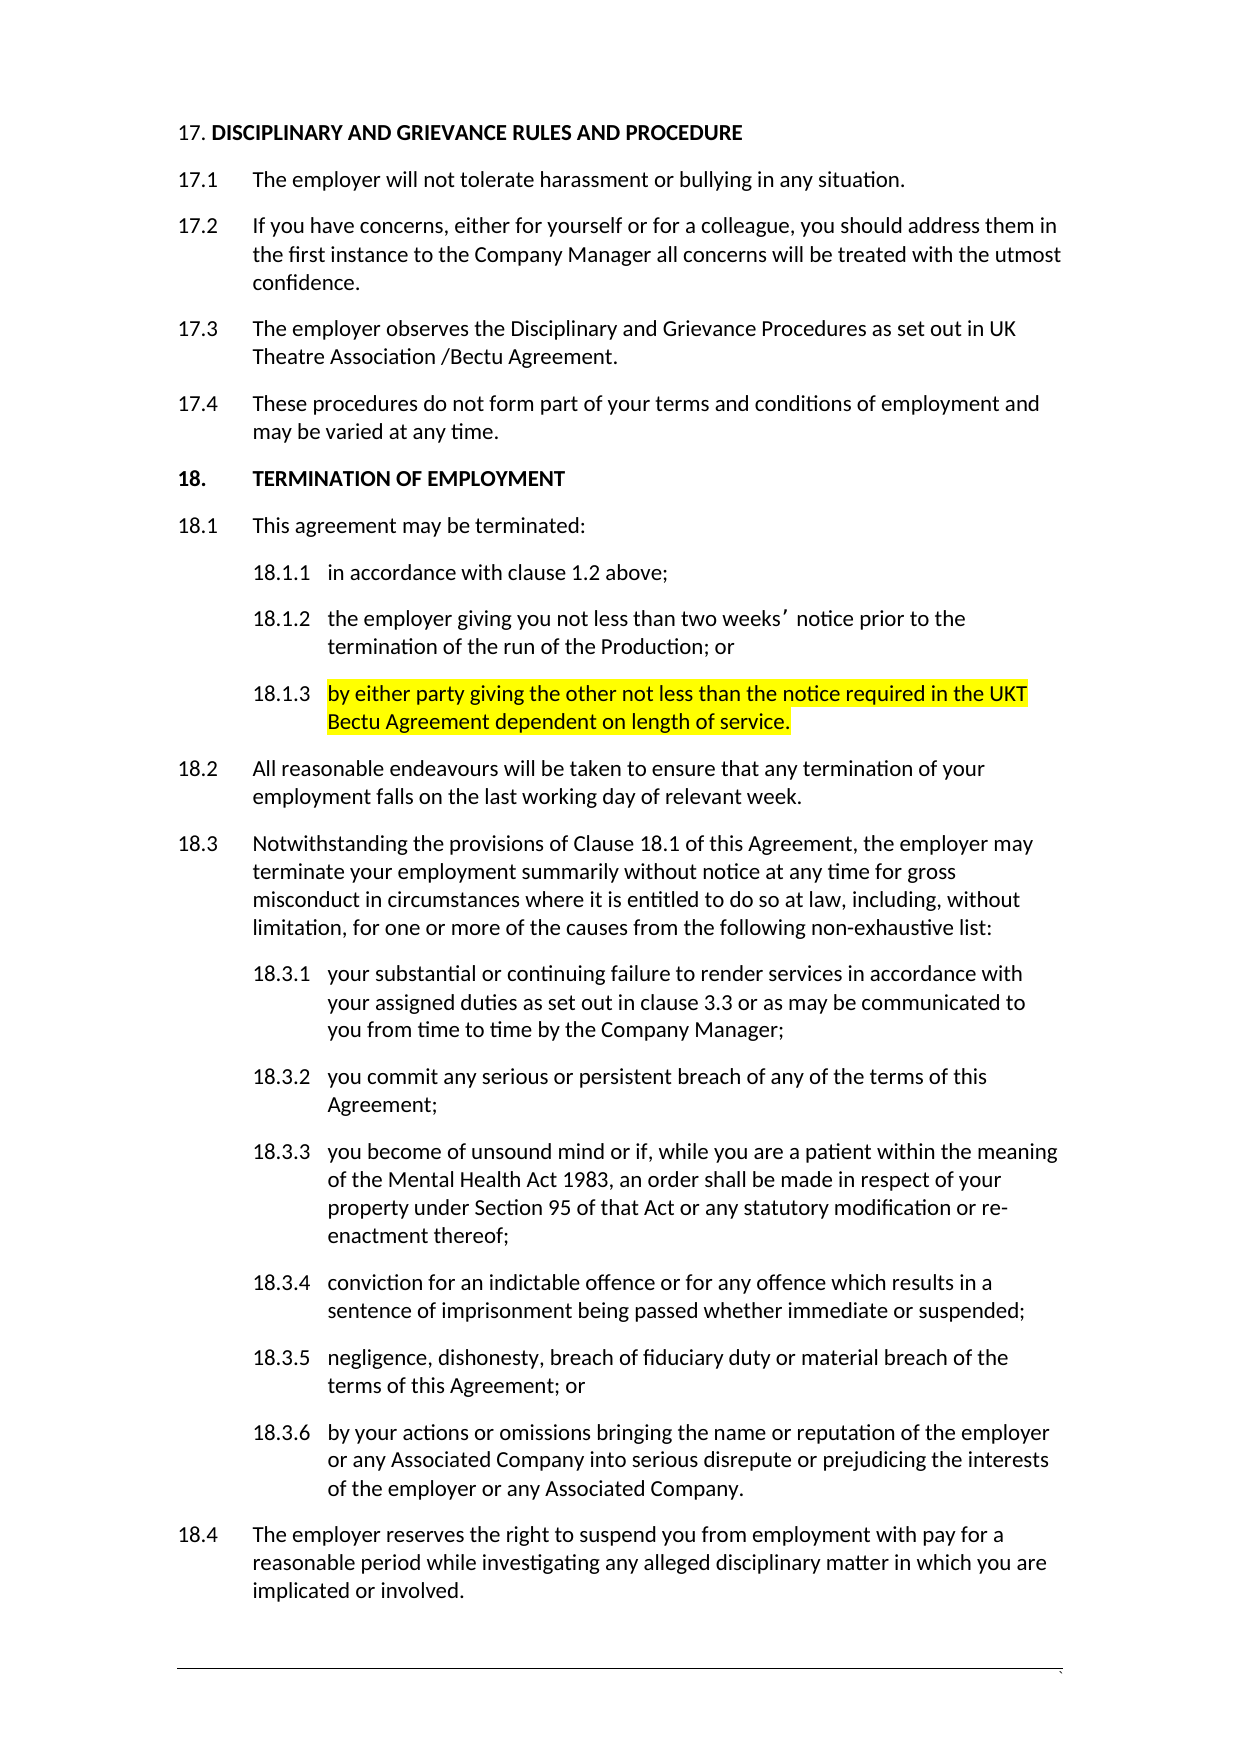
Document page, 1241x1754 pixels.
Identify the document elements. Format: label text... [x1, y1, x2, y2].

text 17. DISCIPLINARY AND GRIEVANCE RULES AND PROCEDURE [177, 118, 1063, 146]
text 18.1.3 by either party giving the other not less than the notice required in the UKT Bectu Agreement dependent on length of service. [791, 679, 1063, 735]
text 18.3.2 you commit any serious or persistent breach of any of the terms of this Agreement; [252, 1062, 1063, 1118]
text 18.3.1 your substantial or continuing failure to render services in accordance with your assigned duties as set out in clause 3.3 or as may be communicated to you from time to time by the Company Manager; [252, 959, 1063, 1044]
text 18.4 The employer reserves the right to suspend you from employment with pay for a reasonable period while investigating any alleged disciplinary matter in which you are implicated or involved. [177, 1520, 1063, 1604]
text 18.1.1 in accordance with clause 1.2 above; [252, 558, 1063, 586]
text 18.1.2 the employer giving you not less than two weeks’ notice prior to the termination of the run of the Production; or [252, 604, 1063, 660]
text 17.2 If you have concerns, either for yourself or for a colleague, you should address them in the first instance to the Company Manager all concerns will be treated with the utmost confidence. [177, 212, 1063, 296]
text 18.3.6 by your actions or omissions bringing the name or reputation of the employer or any Associated Company into serious disrepute or prejudicing the interests of the employer or any Associated Company. [252, 1418, 1063, 1502]
text 18.2 All reasonable endeavours will be taken to ensure that any termination of your employment falls on the last working day of relevant week. [177, 754, 1063, 810]
text 18.3.4 conviction for an indictable offence or for any offence which results in a sentence of imprisonment being passed whether immediate or suspended; [252, 1268, 1063, 1324]
text 18.1 This agreement may be terminated: [177, 511, 1063, 539]
text 18.3 Notwithstanding the provisions of Clause 18.1 of this Agreement, the employer may terminate your employment summarily without notice at any time for gross misconduct in circumstances where it is entitled to do so at law, including, without limitation, for one or more of the causes from the following non-exhaustive list: [177, 829, 1063, 941]
text 17.4 These procedures do not form part of your terms and conditions of employment and may be varied at any time. [177, 389, 1063, 445]
text 17.3 The employer observes the Disciplinary and Grievance Procedures as set out in UK Theatre Association /Bectu Agreement. [177, 314, 1063, 371]
text 18.3.3 you become of unsound mind or if, while you are a patient within the meaning of the Mental Health Act 1983, an order shall be made in respect of your property under Section 95 of that Act or any statutory modification or re-enactment thereof; [252, 1137, 1063, 1249]
text 18.3.5 negligence, dishonesty, breach of fiduciary duty or material breach of the terms of this Agreement; or [252, 1343, 1063, 1399]
text 17.1 The employer will not tolerate harassment or bullying in any situation. [177, 165, 1063, 193]
text 18. TERMINATION OF EMPLOYMENT [177, 464, 1063, 492]
